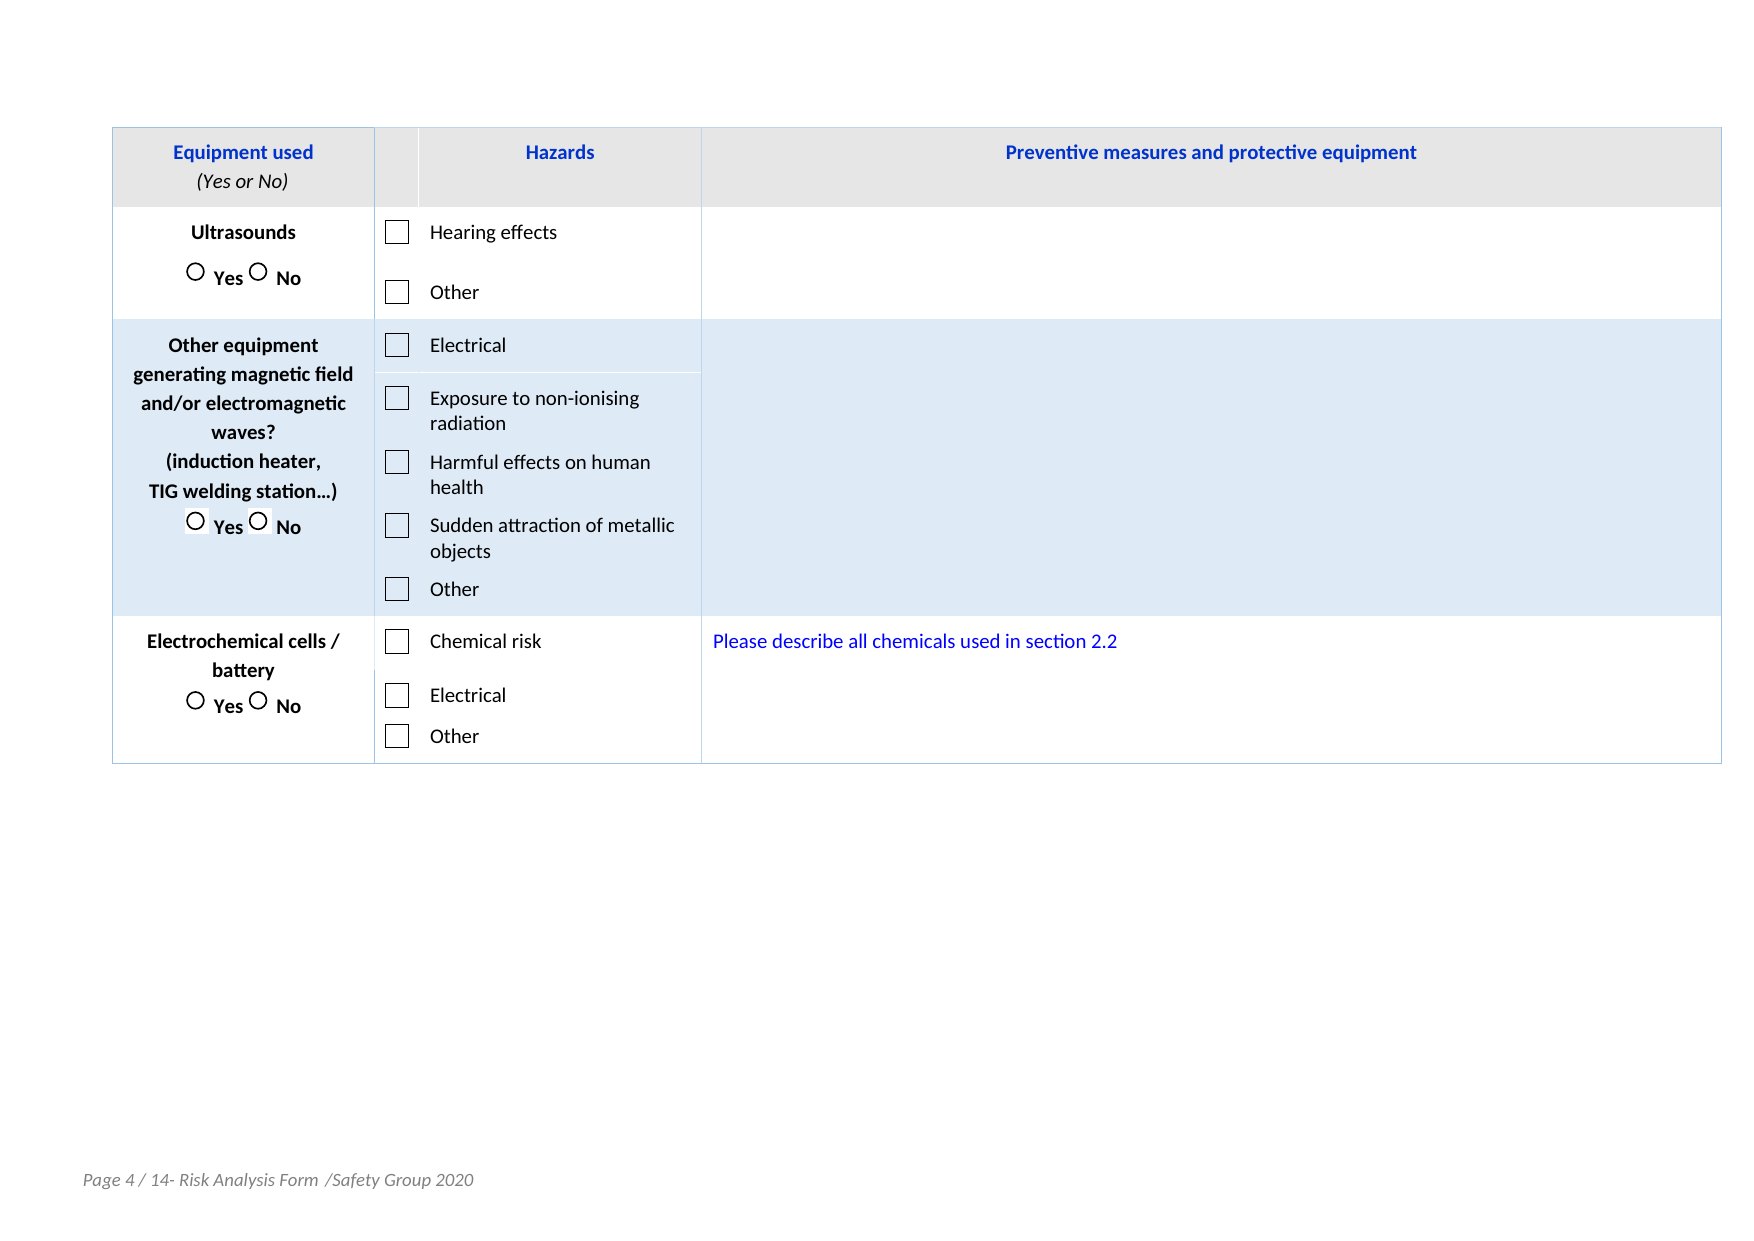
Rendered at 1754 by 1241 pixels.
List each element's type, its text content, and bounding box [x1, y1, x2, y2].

table_cell Electrical [419, 671, 701, 710]
table_header [375, 128, 418, 207]
table_cell Please describe all chemicals used in section 2.2 [702, 616, 1721, 763]
table_cell [702, 319, 1721, 616]
table_header Preventive measures and protective equipment [702, 128, 1721, 207]
table_cell Sudden attraction of metallic objects [419, 501, 701, 563]
table_cell [375, 711, 418, 763]
table_cell Electrical [419, 320, 701, 372]
table_cell Harmful effects on human health [419, 437, 701, 500]
table_cell Chemical risk [419, 616, 701, 669]
table_header Hazards [419, 128, 701, 207]
table_header Equipment used (Yes or No) [113, 128, 374, 207]
table_cell [375, 564, 418, 616]
table_cell Electrochemical cells / battery Yes No [113, 616, 374, 763]
table_cell [702, 207, 1721, 319]
table_cell [375, 207, 418, 266]
table_cell Other [419, 564, 701, 616]
table_cell Ultrasounds Yes No [113, 207, 374, 319]
table_cell Exposure to non-ionising radiation [419, 374, 701, 436]
table_cell Other equipment generating magnetic field and/or electromagnetic waves? (induction heater, TIG welding station…) Yes No [113, 319, 374, 616]
table_cell [375, 374, 418, 436]
table_cell Other [419, 711, 701, 763]
table_cell Hearing effects [419, 207, 701, 266]
table_cell [375, 616, 418, 669]
table_cell [375, 437, 418, 500]
table_cell [375, 671, 418, 710]
table_cell [375, 320, 418, 372]
table_cell [375, 501, 418, 563]
table_cell [375, 267, 418, 319]
table_cell Other [419, 267, 701, 319]
